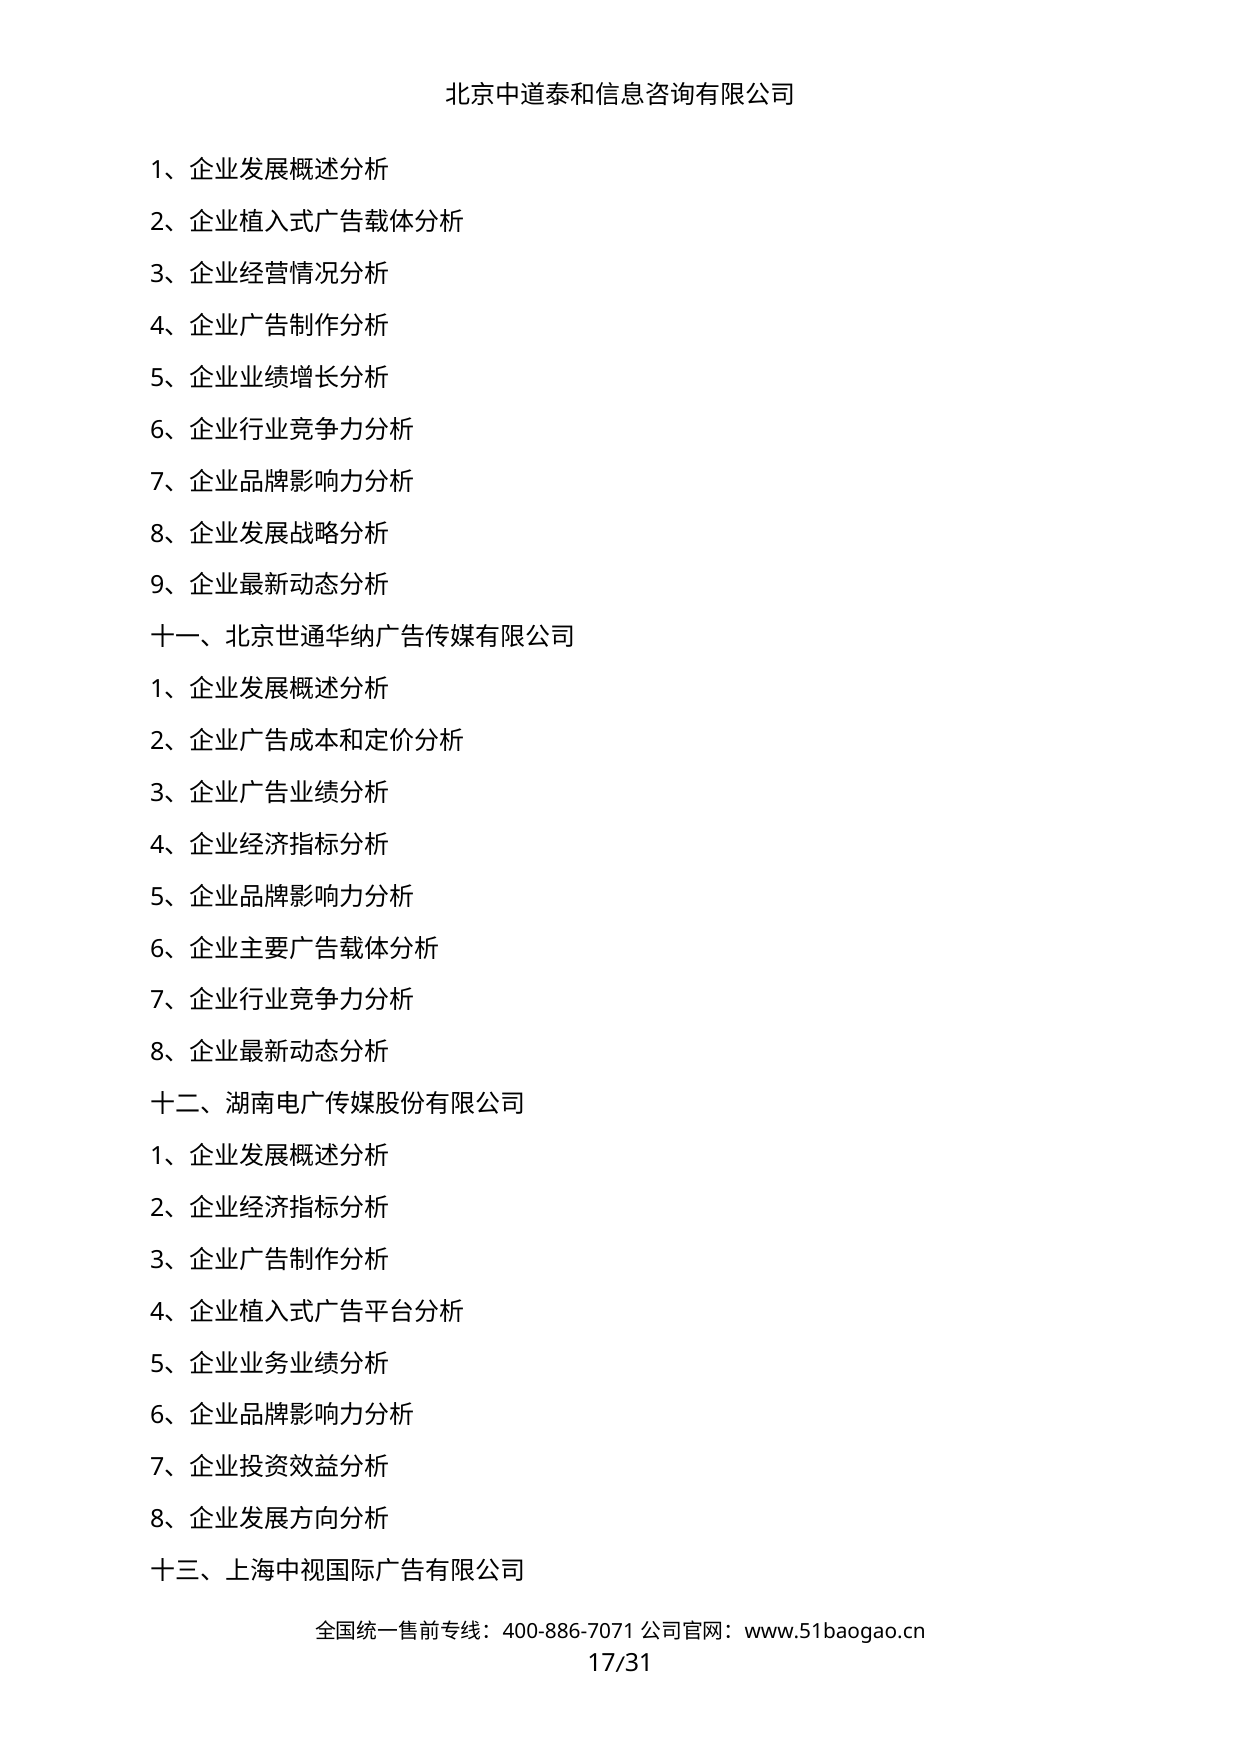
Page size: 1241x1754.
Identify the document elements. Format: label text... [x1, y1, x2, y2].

text 1、企业发展概述分析 [150, 1136, 1090, 1172]
text 2、企业广告成本和定价分析 [150, 721, 1090, 757]
text 6、企业行业竞争力分析 [150, 409, 1090, 446]
text 7、企业投资效益分析 [150, 1447, 1090, 1483]
text 6、企业品牌影响力分析 [150, 1395, 1090, 1431]
text 2、企业经济指标分析 [150, 1187, 1090, 1224]
text 5、企业业绩增长分析 [150, 357, 1090, 394]
text 十二、湖南电广传媒股份有限公司 [150, 1084, 1090, 1120]
text 3、企业广告制作分析 [150, 1239, 1090, 1276]
text 1、企业发展概述分析 [150, 150, 1090, 186]
text 1、企业发展概述分析 [150, 669, 1090, 705]
text 十三、上海中视国际广告有限公司 [150, 1551, 1090, 1587]
text 8、企业发展战略分析 [150, 513, 1090, 549]
text 7、企业行业竞争力分析 [150, 980, 1090, 1016]
text 3、企业经营情况分析 [150, 254, 1090, 290]
text 5、企业业务业绩分析 [150, 1343, 1090, 1379]
text 4、企业经济指标分析 [150, 824, 1090, 861]
text 5、企业品牌影响力分析 [150, 876, 1090, 912]
text 4、企业广告制作分析 [150, 306, 1090, 342]
text 4、企业植入式广告平台分析 [150, 1291, 1090, 1327]
text 2、企业植入式广告载体分析 [150, 202, 1090, 238]
text 8、企业发展方向分析 [150, 1499, 1090, 1535]
text 7、企业品牌影响力分析 [150, 461, 1090, 497]
text 6、企业主要广告载体分析 [150, 928, 1090, 964]
text 3、企业广告业绩分析 [150, 772, 1090, 809]
text 十一、北京世通华纳广告传媒有限公司 [150, 617, 1090, 653]
text 9、企业最新动态分析 [150, 565, 1090, 601]
text 8、企业最新动态分析 [150, 1032, 1090, 1068]
